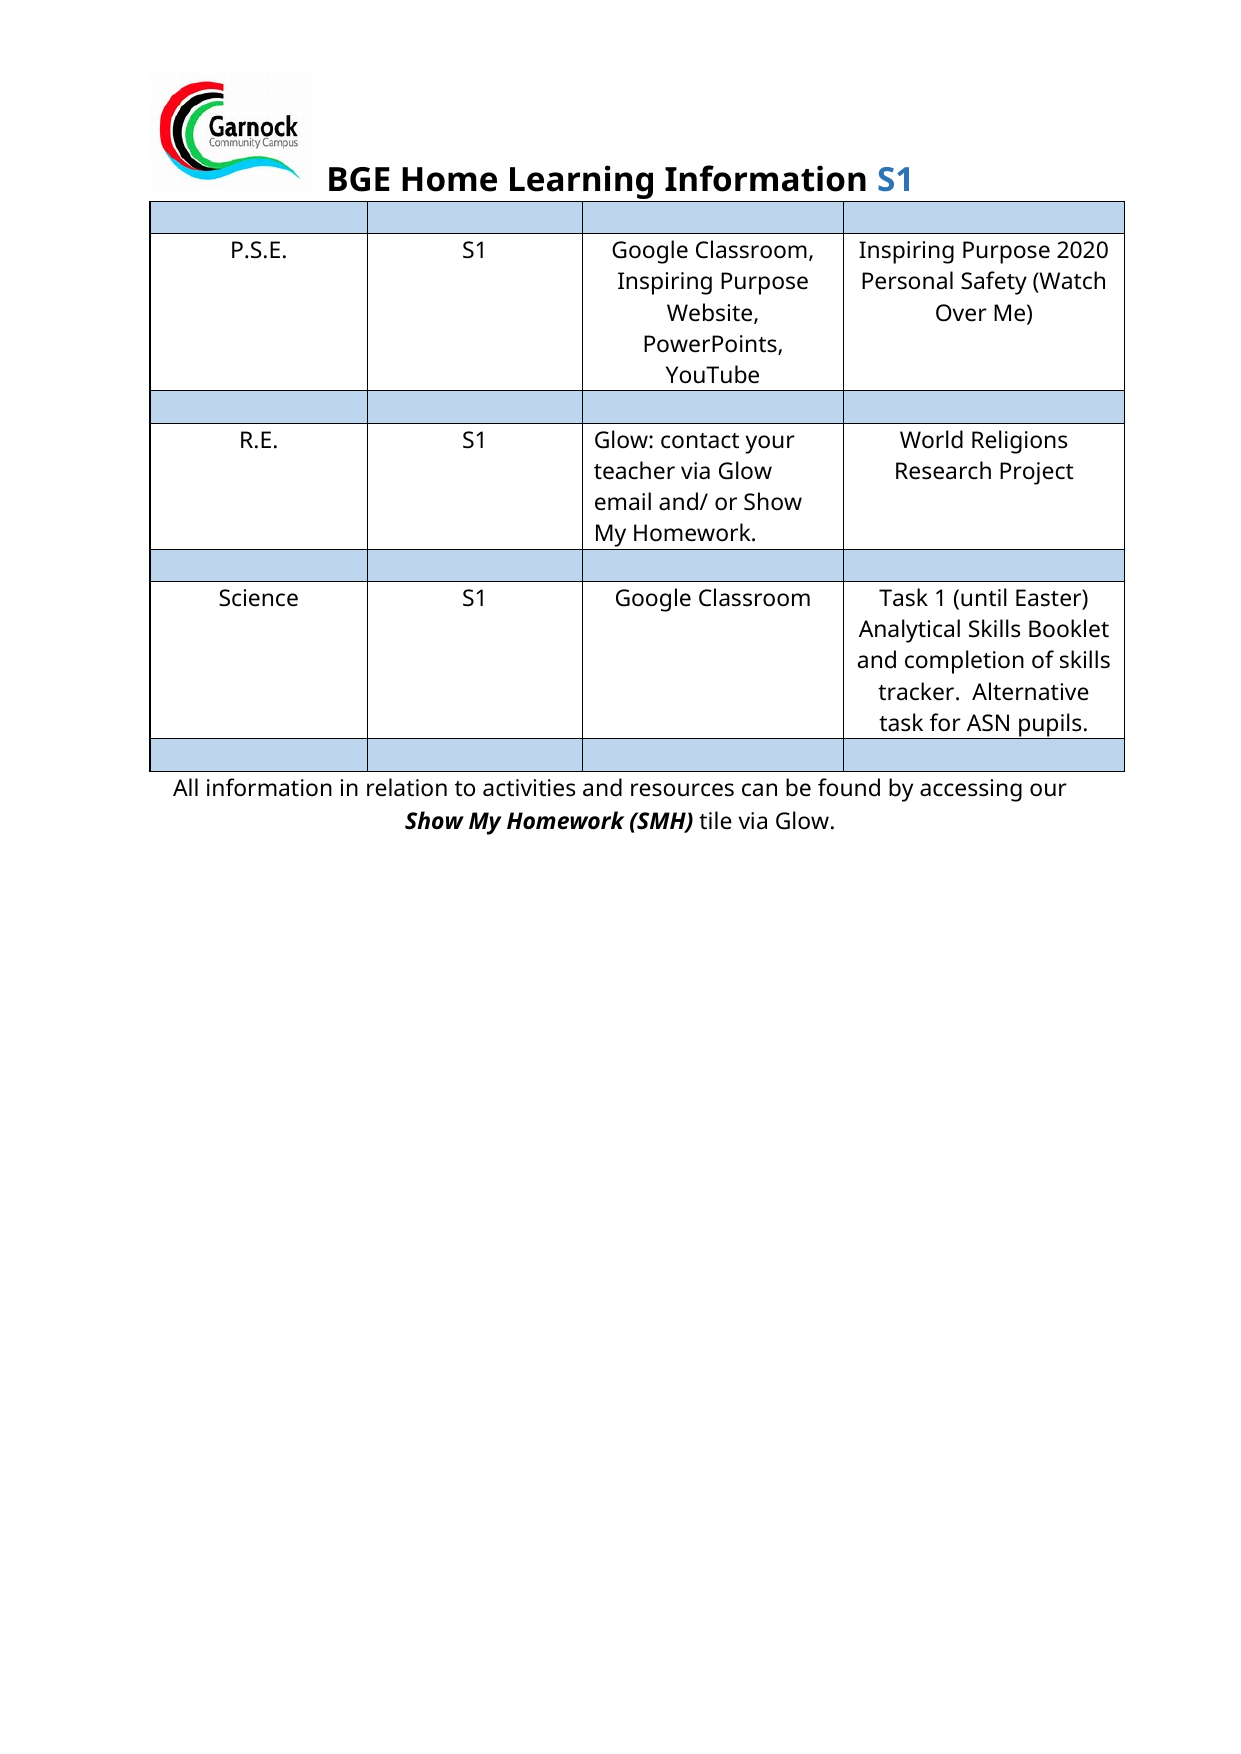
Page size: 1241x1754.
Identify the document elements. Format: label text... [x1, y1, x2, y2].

table_cell [151, 550, 367, 581]
table_cell S1 [368, 424, 582, 549]
table_cell [583, 739, 843, 771]
table_cell Inspiring Purpose 2020 Personal Safety (Watch Over Me) [844, 234, 1124, 390]
table_cell [151, 739, 367, 771]
table_cell [368, 550, 582, 581]
table_cell Google Classroom, Inspiring Purpose Website, PowerPoints, YouTube [583, 234, 843, 390]
table_cell Science [151, 582, 367, 738]
table_cell [368, 202, 582, 233]
table_cell Task 1 (until Easter) Analytical Skills Booklet and completion of skills tracker. Alternative task for ASN pupils. [844, 582, 1124, 738]
table_cell S1 [368, 234, 582, 390]
table_cell [844, 550, 1124, 581]
table_cell [368, 739, 582, 771]
table_cell World Religions Research Project [844, 424, 1124, 549]
table_cell [844, 391, 1124, 423]
table_cell [368, 391, 582, 423]
table_cell Glow: contact your teacher via Glow email and/ or Show My Homework. [583, 424, 843, 549]
table_cell [151, 202, 367, 233]
table_cell S1 [368, 582, 582, 738]
table_cell [583, 202, 843, 233]
table_cell [844, 202, 1124, 233]
table_cell [583, 550, 843, 581]
table_cell P.S.E. [151, 234, 367, 390]
table_cell R.E. [151, 424, 367, 549]
table_cell [583, 391, 843, 423]
table_cell [844, 739, 1124, 771]
table_cell [151, 391, 367, 423]
picture [150, 73, 314, 191]
text All information in relation to activities and resources can be found by accessing our Show My Homework (SMH) tile via Glow. [150, 772, 1090, 837]
table_cell Google Classroom [583, 582, 843, 738]
